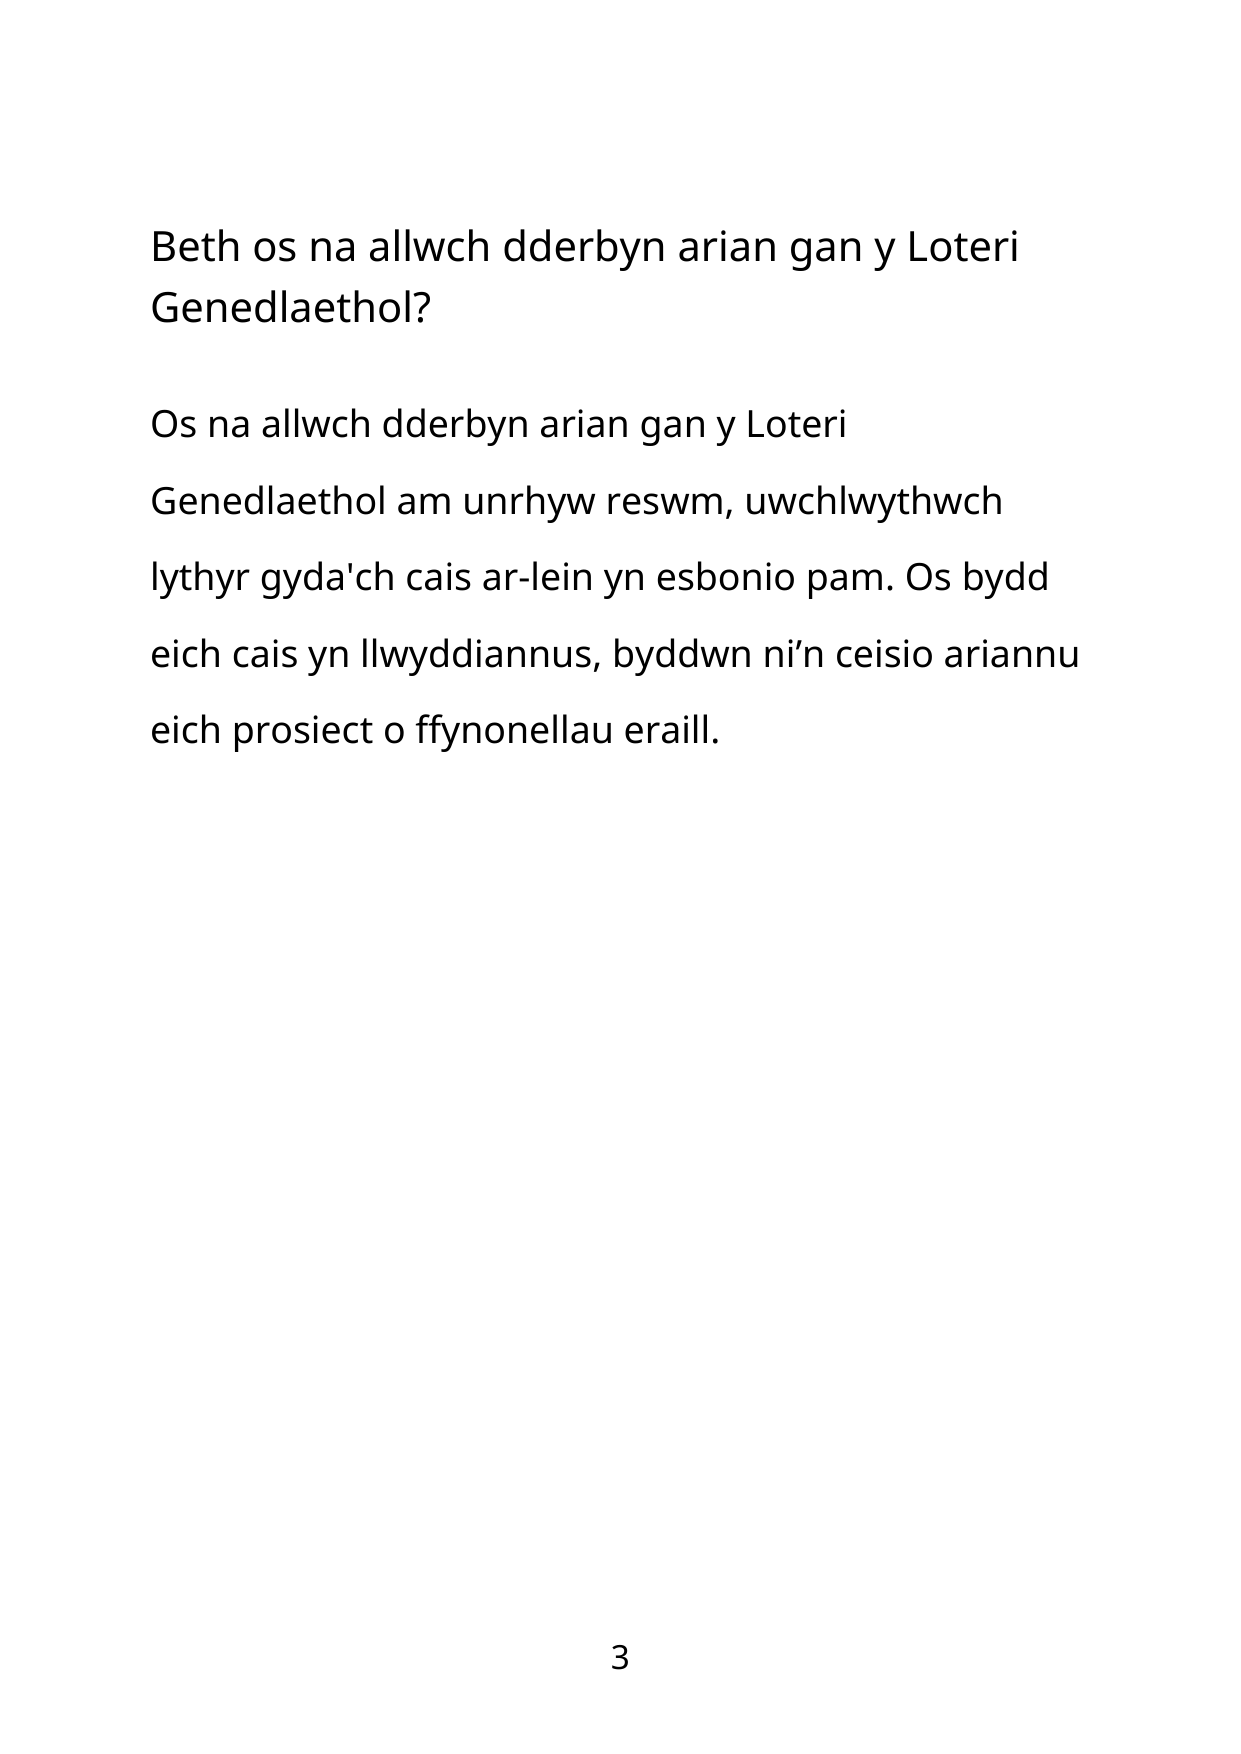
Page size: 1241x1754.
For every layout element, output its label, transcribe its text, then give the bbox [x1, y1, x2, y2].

text Os na allwch dderbyn arian gan y Loteri Genedlaethol am unrhyw reswm, uwchlwythwch lythyr gyda'ch cais ar-lein yn esbonio pam. Os bydd eich cais yn llwyddiannus, byddwn ni’n ceisio ariannu eich prosiect o ffynonellau eraill. [150, 397, 1090, 755]
subtitle Beth os na allwch dderbyn arian gan y Loteri Genedlaethol? [150, 217, 1090, 335]
